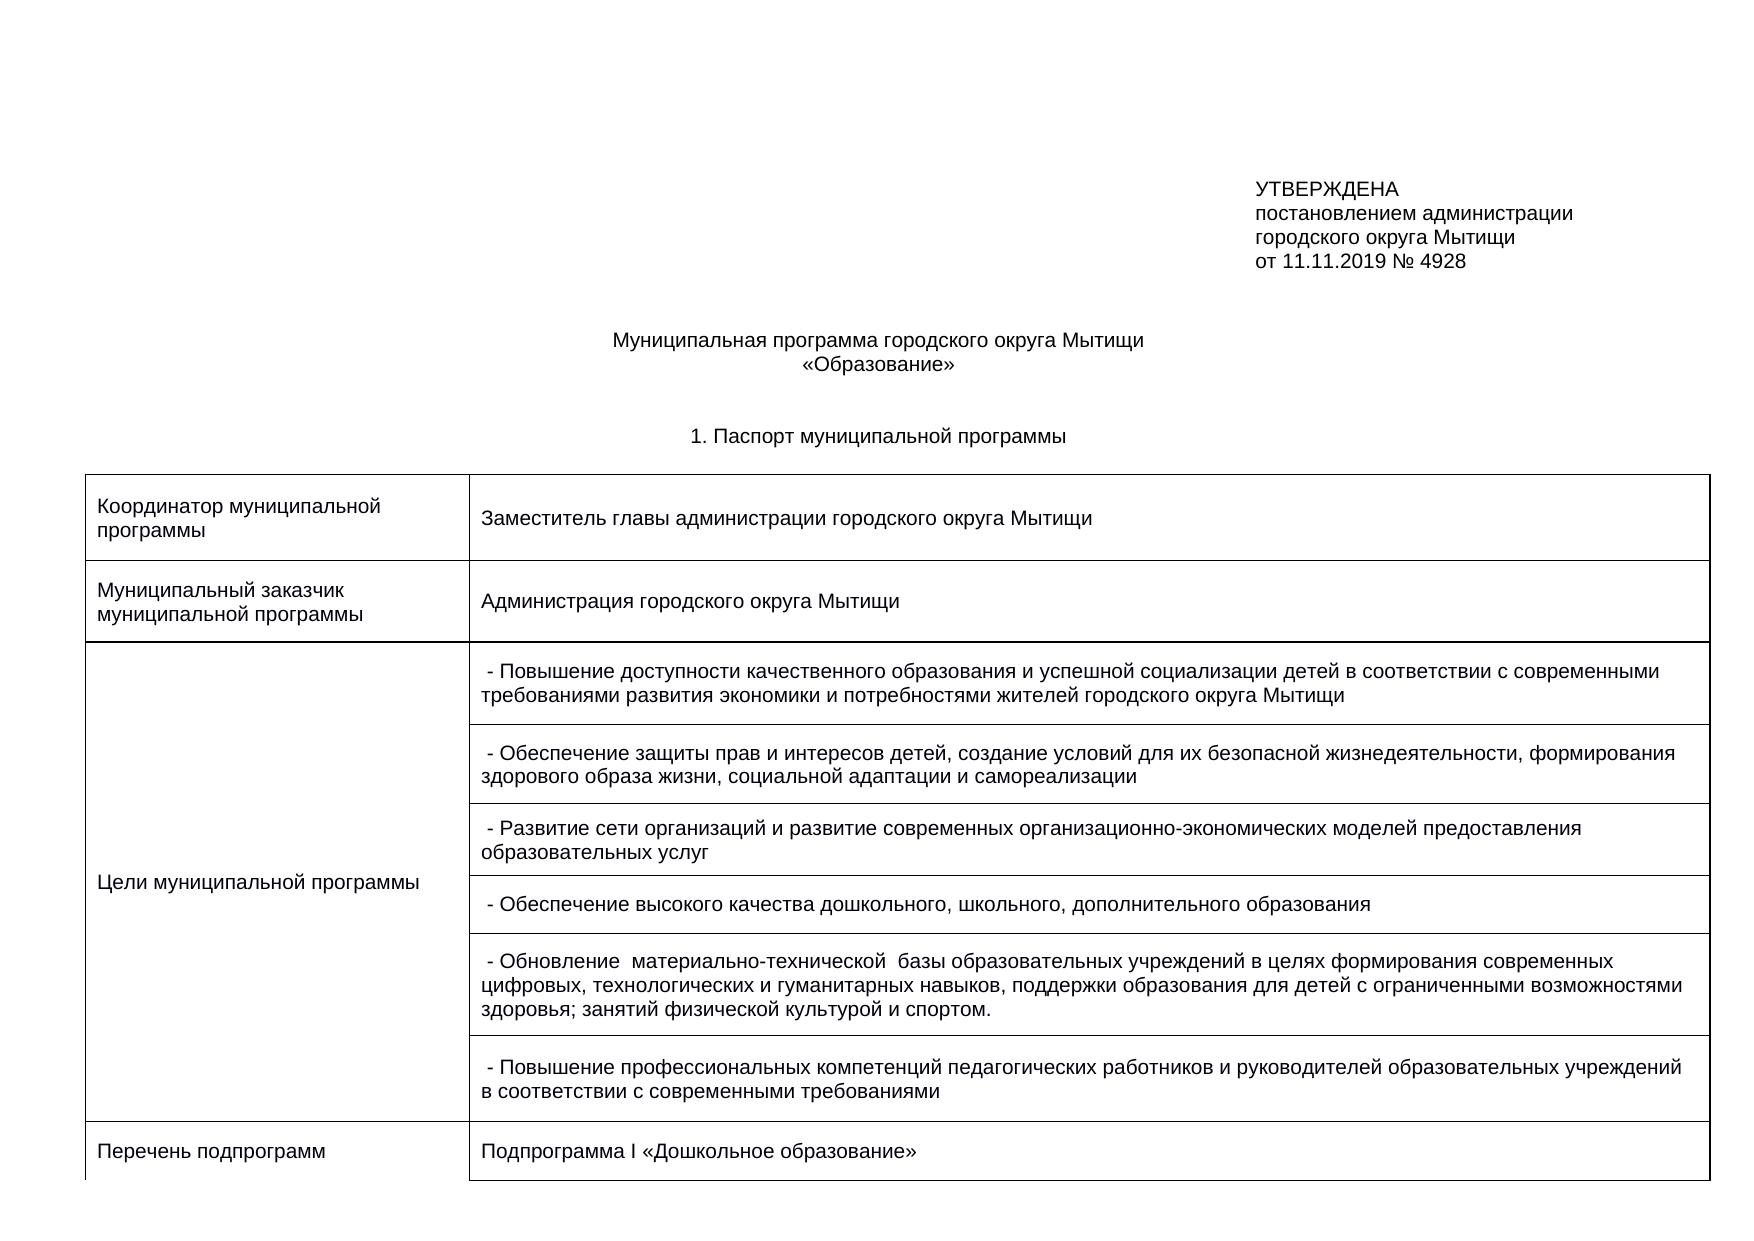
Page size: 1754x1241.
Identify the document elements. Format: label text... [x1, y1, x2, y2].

table_cell - Обновление материально-технической базы образовательных учреждений в целях формирования современных цифровых, технологических и гуманитарных навыков, поддержки образования для детей с ограниченными возможностями здоровья; занятий физической культурой и спортом. [470, 934, 1709, 1035]
table_cell Администрация городского округа Мытищи [470, 561, 1709, 641]
table_cell Муниципальный заказчик муниципальной программы [86, 561, 469, 641]
text УТВЕРЖДЕНА [1255, 177, 1639, 201]
table_header Заместитель главы администрации городского округа Мытищи [470, 475, 1709, 560]
table_cell Цели муниципальной программы [86, 643, 469, 1121]
table_cell - Обеспечение высокого качества дошкольного, школьного, дополнительного образования [470, 876, 1709, 932]
text Муниципальная программа городского округа Мытищи [118, 328, 1639, 352]
table_cell Подпрограмма I «Дошкольное образование» [470, 1122, 1709, 1180]
table_cell - Обеспечение защиты прав и интересов детей, создание условий для их безопасной жизнедеятельности, формирования здорового образа жизни, социальной адаптации и самореализации [470, 725, 1709, 803]
text от 11.11.2019 № 4928 [1255, 249, 1639, 273]
table_cell - Развитие сети организаций и развитие современных организационно-экономических моделей предоставления образовательных услуг [470, 804, 1709, 875]
text 1. Паспорт муниципальной программы [118, 424, 1639, 448]
table_cell - Повышение доступности качественного образования и успешной социализации детей в соответствии с современными требованиями развития экономики и потребностями жителей городского округа Мытищи [470, 643, 1709, 724]
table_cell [86, 1122, 469, 1180]
table_cell - Повышение профессиональных компетенций педагогических работников и руководителей образовательных учреждений в соответствии с современными требованиями [470, 1036, 1709, 1121]
table_header Координатор муниципальной программы [86, 475, 469, 560]
text постановлением администрации городского округа Мытищи [1255, 201, 1639, 249]
text «Образование» [118, 352, 1639, 376]
